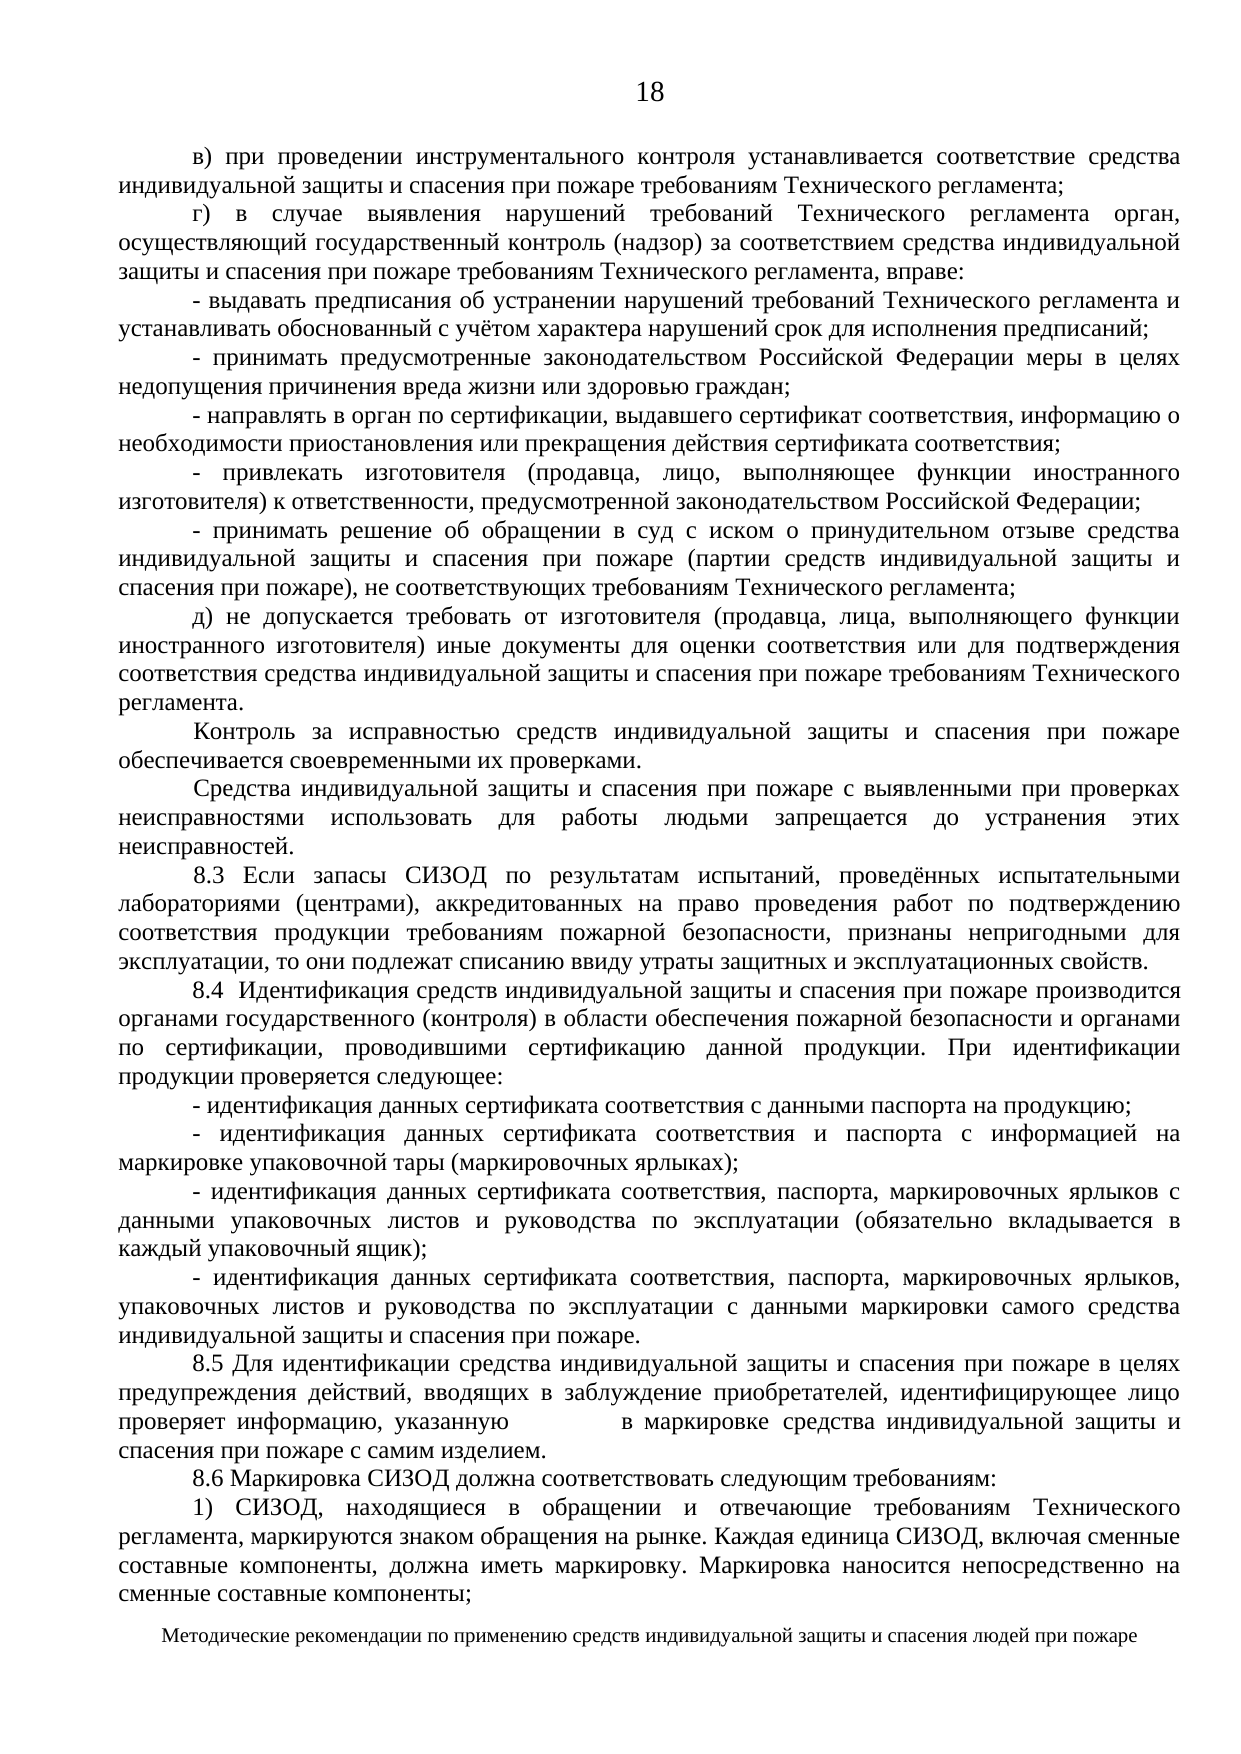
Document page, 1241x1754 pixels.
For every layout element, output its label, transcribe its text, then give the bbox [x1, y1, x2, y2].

text - принимать решение об обращении в суд с иском о принудительном отзыве средства индивидуальной защиты и спасения при пожаре (партии средств индивидуальной защиты и спасения при пожаре), не соответствующих требованиям Технического регламента; [118, 515, 1181, 601]
text 8.3 Если запасы СИЗОД по результатам испытаний, проведённых испытательными лабораториями (центрами), аккредитованных на право проведения работ по подтверждению соответствия продукции требованиям пожарной безопасности, признаны непригодными для эксплуатации, то они подлежат списанию ввиду утраты защитных и эксплуатационных свойств. [118, 860, 1181, 975]
text - идентификация данных сертификата соответствия с данными паспорта на продукцию; [118, 1090, 1181, 1118]
text 8.6 Маркировка СИЗОД должна соответствовать следующим требованиям: [118, 1463, 1181, 1492]
text Контроль за исправностью средств индивидуальной защиты и спасения при пожаре обеспечивается своевременными их проверками. [118, 716, 1181, 773]
text 8.5 Для идентификации средства индивидуальной защиты и спасения при пожаре в целях предупреждения действий, вводящих в заблуждение приобретателей, идентифицирующее лицо проверяет информацию, указанную в маркировке средства индивидуальной защиты и спасения при пожаре с самим изделием. [118, 1348, 1181, 1463]
text - идентификация данных сертификата соответствия и паспорта с информацией на маркировке упаковочной тары (маркировочных ярлыках); [118, 1118, 1181, 1176]
text - привлекать изготовителя (продавца, лицо, выполняющее функции иностранного изготовителя) к ответственности, предусмотренной законодательством Российской Федерации; [118, 457, 1181, 515]
text Средства индивидуальной защиты и спасения при пожаре с выявленными при проверках неисправностями использовать для работы людьми запрещается до устранения этих неисправностей. [118, 773, 1181, 860]
text - идентификация данных сертификата соответствия, паспорта, маркировочных ярлыков, упаковочных листов и руководства по эксплуатации с данными маркировки самого средства индивидуальной защиты и спасения при пожаре. [118, 1262, 1181, 1348]
text д) не допускается требовать от изготовителя (продавца, лица, выполняющего функции иностранного изготовителя) иные документы для оценки соответствия или для подтверждения соответствия средства индивидуальной защиты и спасения при пожаре требованиям Технического регламента. [118, 601, 1181, 716]
text в) при проведении инструментального контроля устанавливается соответствие средства индивидуальной защиты и спасения при пожаре требованиям Технического регламента; [118, 141, 1181, 198]
text - выдавать предписания об устранении нарушений требований Технического регламента и устанавливать обоснованный с учётом характера нарушений срок для исполнения предписаний; [118, 285, 1181, 342]
text - идентификация данных сертификата соответствия, паспорта, маркировочных ярлыков с данными упаковочных листов и руководства по эксплуатации (обязательно вкладывается в каждый упаковочный ящик); [118, 1176, 1181, 1262]
text - принимать предусмотренные законодательством Российской Федерации меры в целях недопущения причинения вреда жизни или здоровью граждан; [118, 342, 1181, 400]
text 8.4 Идентификация средств индивидуальной защиты и спасения при пожаре производится органами государственного (контроля) в области обеспечения пожарной безопасности и органами по сертификации, проводившими сертификацию данной продукции. При идентификации продукции проверяется следующее: [118, 975, 1181, 1090]
text - направлять в орган по сертификации, выдавшего сертификат соответствия, информацию о необходимости приостановления или прекращения действия сертификата соответствия; [118, 400, 1181, 457]
text 1) СИЗОД, находящиеся в обращении и отвечающие требованиям Технического регламента, маркируются знаком обращения на рынке. Каждая единица СИЗОД, включая сменные составные компоненты, должна иметь маркировку. Маркировка наносится непосредственно на сменные составные компоненты; [118, 1492, 1181, 1607]
text г) в случае выявления нарушений требований Технического регламента орган, осуществляющий государственный контроль (надзор) за соответствием средства индивидуальной защиты и спасения при пожаре требованиям Технического регламента, вправе: [118, 198, 1181, 285]
